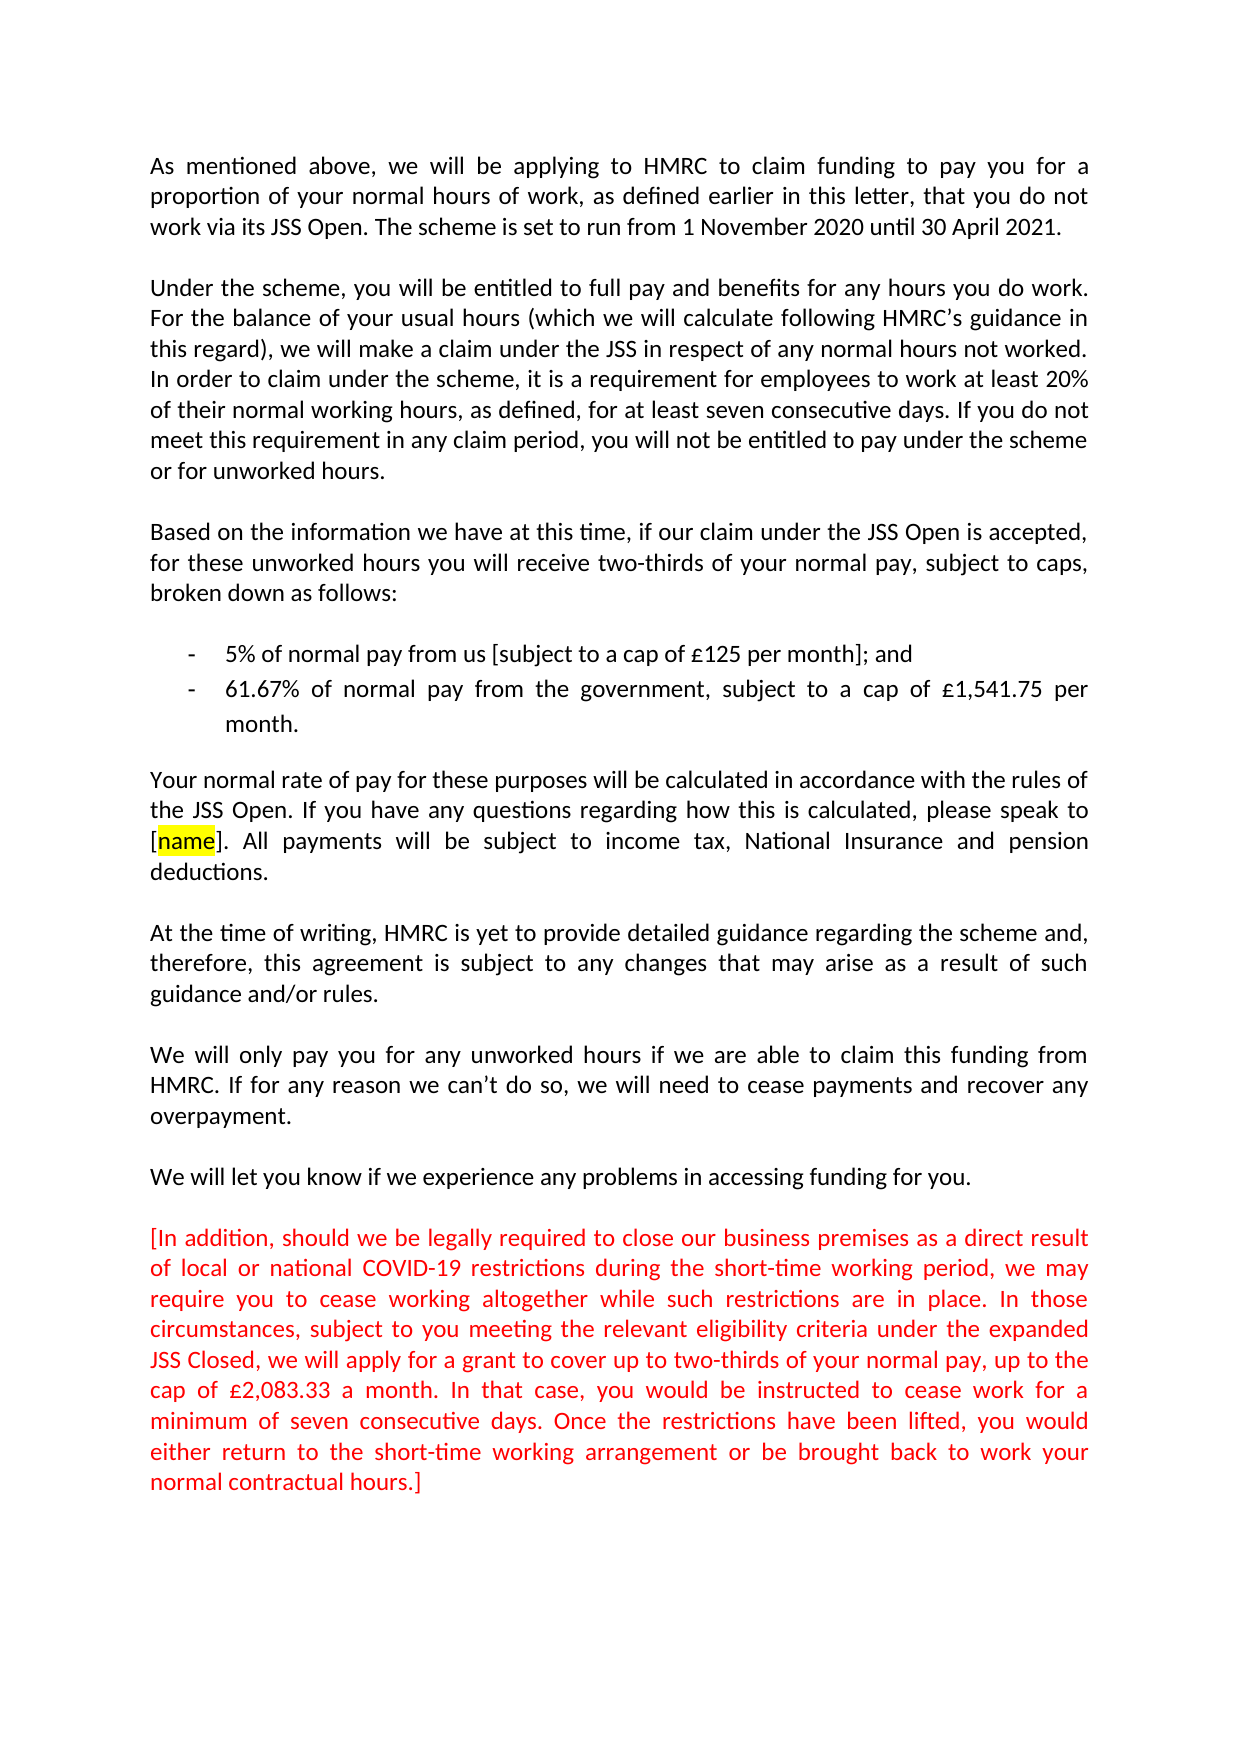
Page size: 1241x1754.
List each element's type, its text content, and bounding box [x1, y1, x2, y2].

text At the time of writing, HMRC is yet to provide detailed guidance regarding the scheme and, therefore, this agreement is subject to any changes that may arise as a result of such guidance and/or rules. [150, 917, 1090, 1008]
text We will let you know if we experience any problems in accessing funding for you. [150, 1161, 1090, 1191]
text Under the scheme, you will be entitled to full pay and benefits for any hours you do work. For the balance of your usual hours (which we will calculate following HMRC’s guidance in this regard), we will make a claim under the JSS in respect of any normal hours not worked. In order to claim under the scheme, it is a requirement for employees to work at least 20% of their normal working hours, as defined, for at least seven consecutive days. If you do not meet this requirement in any claim period, you will not be entitled to pay under the scheme or for unworked hours. [150, 272, 1090, 486]
text Your normal rate of pay for these purposes will be calculated in accordance with the rules of the JSS Open. If you have any questions regarding how this is calculated, please speak to [name]. All payments will be subject to income tax, National Insurance and pension deductions. [150, 764, 1090, 886]
text Based on the information we have at this time, if our claim under the JSS Open is accepted, for these unworked hours you will receive two-thirds of your normal pay, subject to caps, broken down as follows: [150, 516, 1090, 608]
list 61.67% of normal pay from the government, subject to a cap of £1,541.75 per month. [187, 673, 1090, 739]
text As mentioned above, we will be applying to HMRC to claim funding to pay you for a proportion of your normal hours of work, as defined earlier in this letter, that you do not work via its JSS Open. The scheme is set to run from 1 November 2020 until 30 April 2021. [150, 150, 1090, 242]
text [In addition, should we be legally required to close our business premises as a direct result of local or national COVID-19 restrictions during the short-time working period, we may require you to cease working altogether while such restrictions are in place. In those circumstances, subject to you meeting the relevant eligibility criteria under the expanded JSS Closed, we will apply for a grant to cover up to two-thirds of your normal pay, up to the cap of £2,083.33 a month. In that case, you would be instructed to cease work for a minimum of seven consecutive days. Once the restrictions have been lifted, you would either return to the short-time working arrangement or be brought back to work your normal contractual hours.] [150, 1222, 1090, 1497]
list 5% of normal pay from us [subject to a cap of £125 per month]; and [187, 638, 1090, 669]
text We will only pay you for any unworked hours if we are able to claim this funding from HMRC. If for any reason we can’t do so, we will need to cease payments and recover any overpayment. [150, 1039, 1090, 1130]
